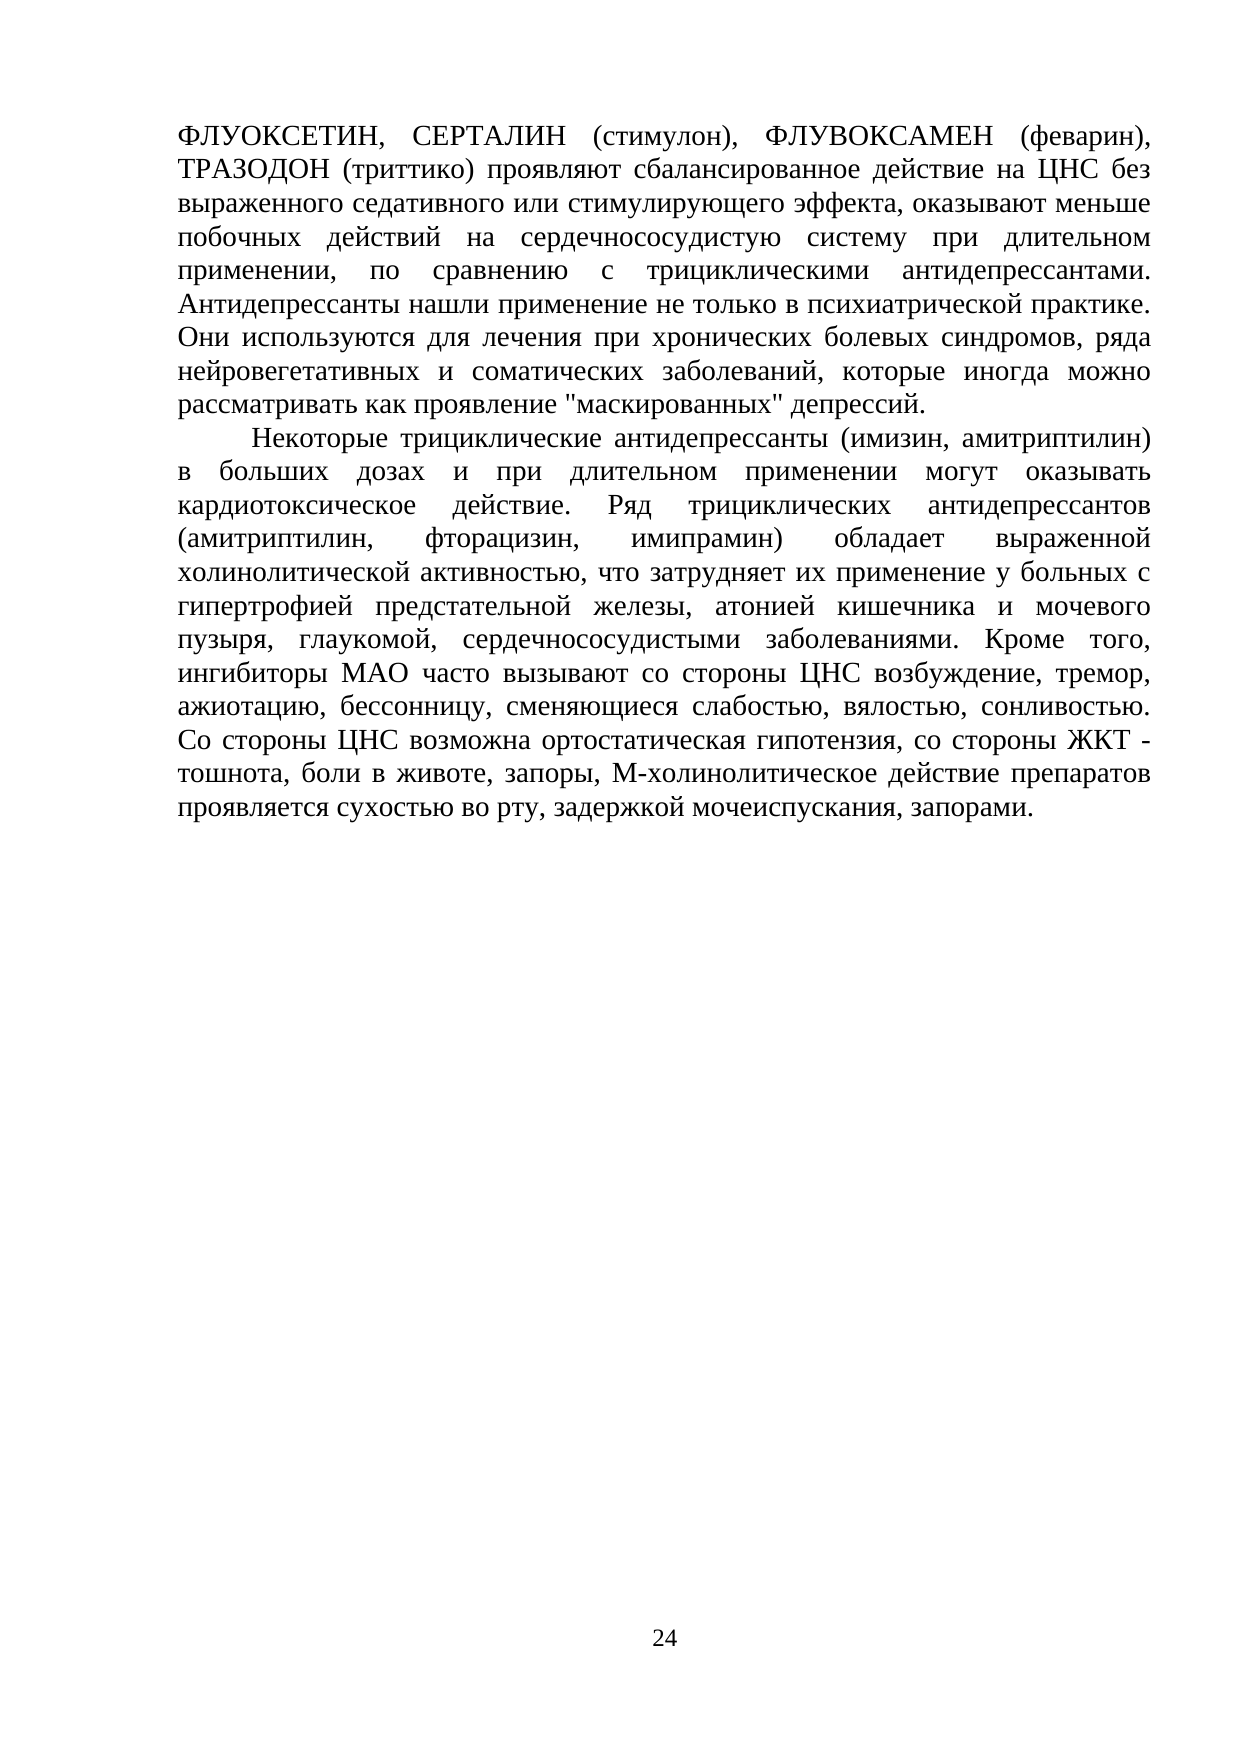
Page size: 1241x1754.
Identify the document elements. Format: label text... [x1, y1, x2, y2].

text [177, 118, 1152, 420]
text Некоторые трициклические антидепрессанты (имизин, амитриптилин) в больших дозах и при длительном применении могут оказывать кардиотоксическое действие. Ряд трициклических антидепрессантов (амитриптилин, фторацизин, имипрамин) обладает выраженной холинолитической активностью, что затрудняет их применение у больных с гипертрофией предстательной железы, атонией кишечника и мочевого пузыря, глаукомой, сердечнососудистыми заболеваниями. Кроме того, ингибиторы МАО часто вызывают со стороны ЦНС возбуждение, тремор, ажиотацию, бессонницу, сменяющиеся слабостью, вялостью, сонливостью. Со стороны ЦНС возможна ортостатическая гипотензия, со стороны ЖКТ - тошнота, боли в животе, запоры, М-холинолитическое действие препаратов проявляется сухостью во рту, задержкой мочеиспускания, запорами. [177, 420, 1152, 822]
